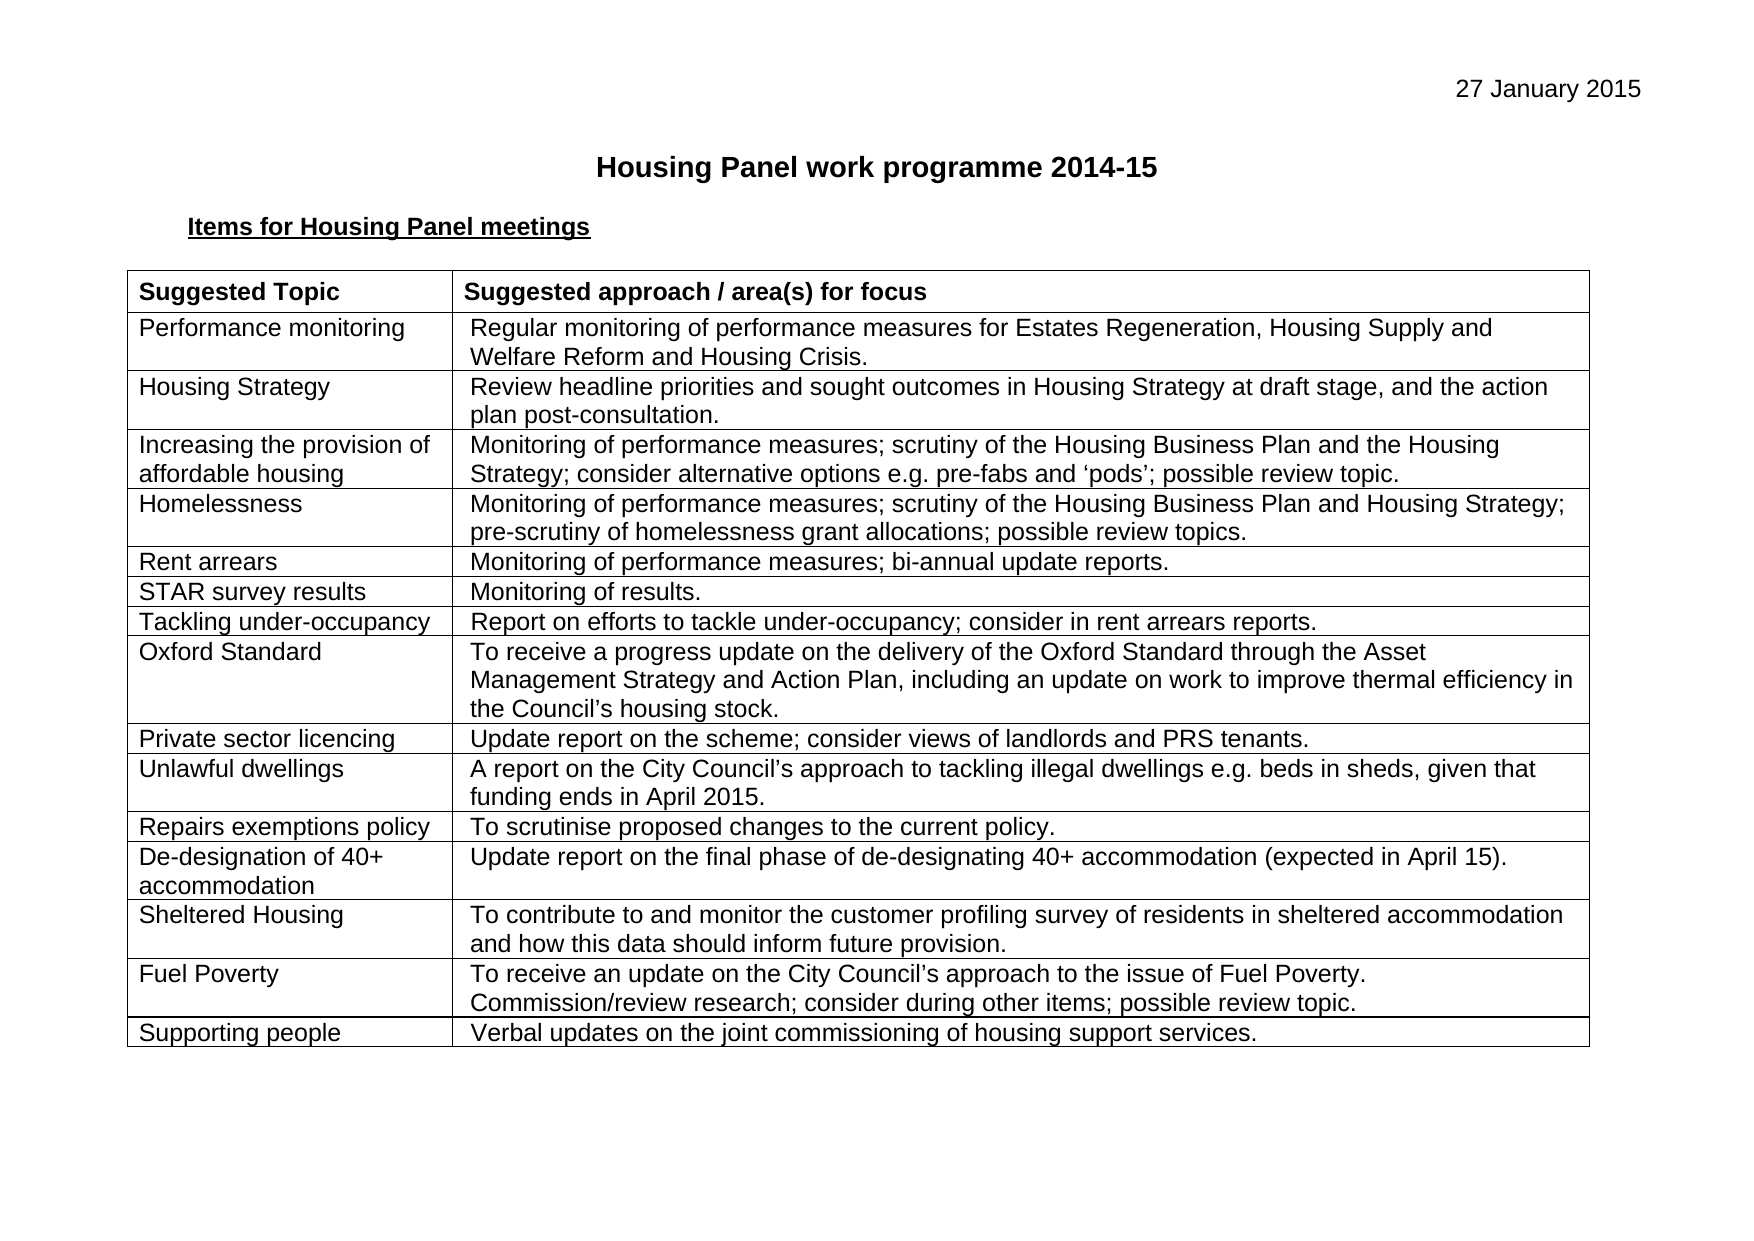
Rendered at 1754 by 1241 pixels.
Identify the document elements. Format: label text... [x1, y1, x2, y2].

table_cell Supporting people [128, 1018, 452, 1046]
text Items for Housing Panel meetings [187, 212, 1641, 241]
table_header Suggested approach / area(s) for focus [453, 271, 1589, 312]
table_cell Monitoring of results. [453, 577, 1589, 606]
table_cell To receive a progress update on the delivery of the Oxford Standard through the Asset Management Strategy and Action Plan, including an update on work to improve thermal efficiency in the Council’s housing stock. [453, 636, 1589, 723]
table_cell A report on the City Council’s approach to tackling illegal dwellings e.g. beds in sheds, given that funding ends in April 2015. [453, 754, 1589, 811]
table_cell Performance monitoring [128, 313, 452, 370]
table_cell To receive an update on the City Council’s approach to the issue of Fuel Poverty. Commission/review research; consider during other items; possible review topic. [453, 959, 1589, 1016]
table_cell Monitoring of performance measures; bi-annual update reports. [453, 547, 1589, 576]
table_cell To scrutinise proposed changes to the current policy. [453, 812, 1589, 841]
table_cell Sheltered Housing [128, 900, 452, 958]
table_cell Private sector licencing [128, 724, 452, 752]
table_cell Fuel Poverty [128, 959, 452, 1016]
table_cell Increasing the provision of affordable housing [128, 430, 452, 487]
table_cell STAR survey results [128, 577, 452, 606]
table_cell Unlawful dwellings [128, 754, 452, 811]
table_cell Homelessness [128, 489, 452, 546]
table_cell Update report on the scheme; consider views of landlords and PRS tenants. [453, 724, 1589, 752]
table_cell To contribute to and monitor the customer profiling survey of residents in sheltered accommodation and how this data should inform future provision. [453, 900, 1589, 958]
table_cell Rent arrears [128, 547, 452, 576]
text Housing Panel work programme 2014-15 [112, 150, 1641, 183]
table_cell Report on efforts to tackle under-occupancy; consider in rent arrears reports. [453, 607, 1589, 635]
table_cell Update report on the final phase of de-designating 40+ accommodation (expected in April 15). [453, 842, 1589, 899]
table_cell Monitoring of performance measures; scrutiny of the Housing Business Plan and Housing Strategy; pre-scrutiny of homelessness grant allocations; possible review topics. [453, 489, 1589, 546]
table_cell Review headline priorities and sought outcomes in Housing Strategy at draft stage, and the action plan post-consultation. [453, 371, 1589, 429]
table_header Suggested Topic [128, 271, 452, 312]
table_cell Housing Strategy [128, 371, 452, 429]
table_cell Repairs exemptions policy [128, 812, 452, 841]
table_cell De-designation of 40+ accommodation [128, 842, 452, 899]
table_cell Oxford Standard [128, 636, 452, 723]
table_cell Tackling under-occupancy [128, 607, 452, 635]
table_cell Verbal updates on the joint commissioning of housing support services. [453, 1018, 1589, 1046]
table_cell Regular monitoring of performance measures for Estates Regeneration, Housing Supply and Welfare Reform and Housing Crisis. [453, 313, 1589, 370]
table_cell Monitoring of performance measures; scrutiny of the Housing Business Plan and the Housing Strategy; consider alternative options e.g. pre-fabs and ‘pods’; possible review topic. [453, 430, 1589, 487]
